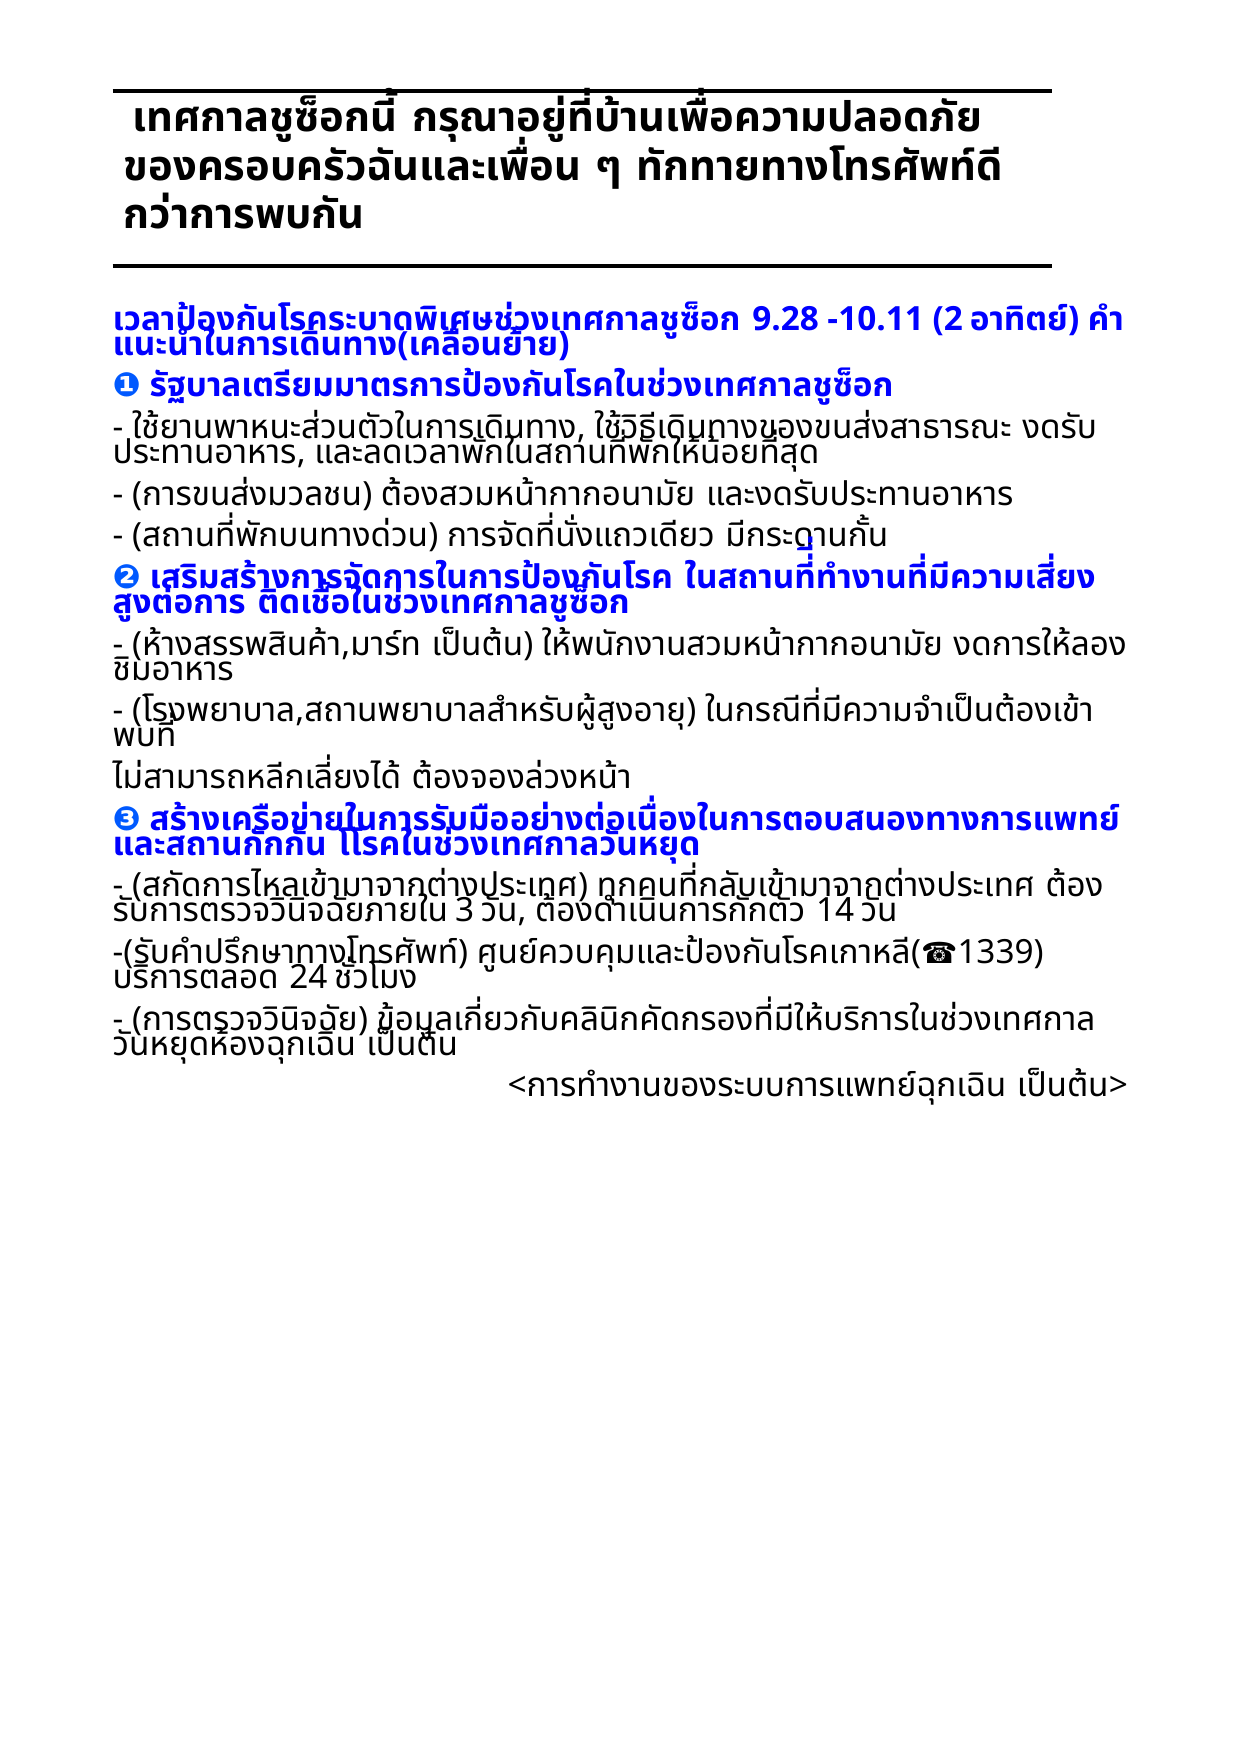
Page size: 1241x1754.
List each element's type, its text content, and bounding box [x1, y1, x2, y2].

text - (สกัดการไหลเข้ามาจากต่างประเทศ) ทุกคนที่กลับเข้ามาจากต่างประเทศ ต้องรับการตรวจวินิจฉัยภายใน3วัน, ต้องดำเนินการกักตัว 14วัน [112, 877, 1128, 927]
text ❸ สร้างเครือข่ายในการรับมืออย่างต่อเนื่องในการตอบสนองทางการแพทย์และสถานกักกัน โโรคในช่วงเทศกาลวันหยุด [112, 810, 1128, 860]
text ❶ รัฐบาลเตรียมมาตรการป้องกันโรคในช่วงเทศกาลชูซ็อก [112, 377, 1128, 402]
text - ใช้ยานพาหนะส่วนตัวในการเดินทาง, ใช้วิธีเดินทางของขนส่งสาธารณะ งดรับประทานอาหาร, และลดเวลาพักในสถานที่พักให้น้อยที่สุด [112, 418, 1128, 468]
text ไม่สามารถหลีกเลี่ยงได้ ต้องจองล่วงหน้า [112, 768, 1128, 793]
text - (สถานที่พักบนทางด่วน) การจัดที่นั่งแถวเดียว มีกระดานกั้น [112, 527, 1128, 552]
text - (การตรวจวินิจฉัย) ข้อมูลเกี่ยวกับคลินิกคัดกรองที่มีให้บริการในช่วงเทศกาลวันหยุดห้องฉุกเฉิน เป็นต้น [112, 1010, 1128, 1060]
text - (การขนส่งมวลชน) ต้องสวมหน้ากากอนามัย และงดรับประทานอาหาร [136, 485, 368, 510]
text -(รับคำปรึกษาทางโทรศัพท์) ศูนย์ควบคุมและป้องกันโรคเกาหลี(☎1339) บริการตลอด 24ชั่วโมง [112, 943, 1128, 993]
table_header เทศกาลชูซ็อกนี้ กรุณาอยู่ที่บ้านเพื่อความปลอดภัยของครอบครัวฉันและเพื่อน ๆ ทักทายทางโทรศัพท์ดีกว่าการพบกัน [113, 93, 1052, 264]
text ❷ เสริมสร้างการจัดการในการป้องกันโรค ในสถานที่ี่ทำงานที่มีความเสี่ยงสูงต่อการ ติดเชื้อในช่วงเทศกาลชูซ็อก [112, 568, 1128, 618]
text <การทำงานของระบบการแพทย์ฉุกเฉิน เป็นต้น> [112, 1077, 1128, 1102]
text - (ห้างสรรพสินค้า,มาร์ท เป็นต้น) ให้พนักงานสวมหน้ากากอนามัย งดการให้ลองชิมอาหาร [112, 635, 1128, 685]
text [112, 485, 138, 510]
text - (การขนส่งมวลชน) ต้องสวมหน้ากากอนามัย และงดรับประทานอาหาร [366, 485, 1128, 510]
text เวลาป้องกันโรคระบาดพิเศษช่วงเทศกาลชูซ็อก 9.28 -10.11 (2อาทิตย์) คำแนะนำในการเดินทาง(เคลื่อนย้าย) [112, 310, 1128, 360]
text - (โรงพยาบาล,สถานพยาบาลสำหรับผู้สูงอายุ) ในกรณีที่มีความจำเป็นต้องเข้าพบที่ [112, 702, 1128, 752]
